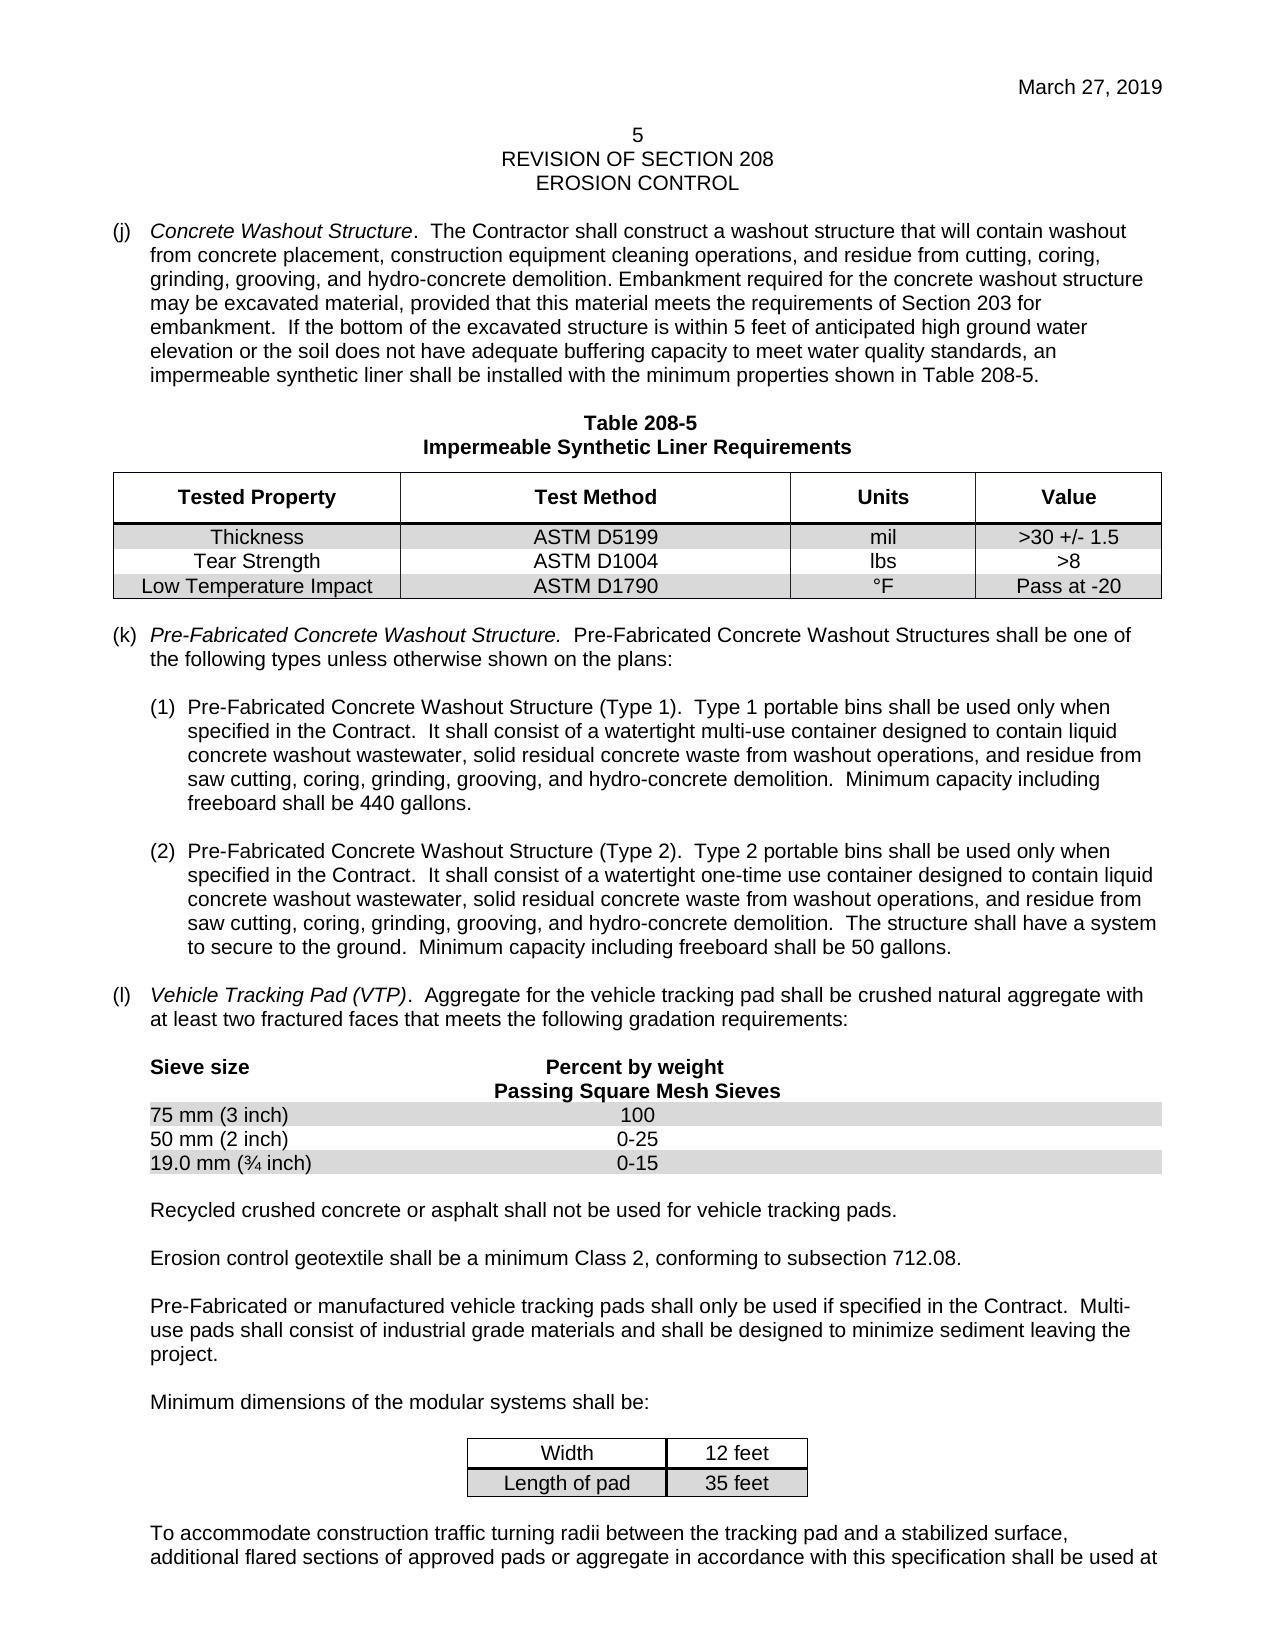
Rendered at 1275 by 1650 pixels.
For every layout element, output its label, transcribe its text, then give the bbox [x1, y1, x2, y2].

table_cell >30 +/- 1.5 [976, 525, 1161, 549]
table_header Value [976, 473, 1161, 522]
table_cell Tear Strength [114, 549, 400, 574]
text 50 mm (2 inch) 0-25 [150, 1126, 1162, 1150]
table_cell ASTM D1790 [401, 574, 790, 598]
text Minimum dimensions of the modular systems shall be: [150, 1390, 1162, 1414]
table_cell 35 feet [668, 1470, 807, 1496]
table_cell Pass at -20 [976, 574, 1161, 598]
table_header Units [791, 473, 975, 522]
table_cell ASTM D1004 [401, 549, 790, 574]
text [150, 1521, 1162, 1569]
text Table 208-5 Impermeable Synthetic Liner Requirements [112, 410, 1162, 459]
table_header Tested Property [114, 473, 400, 522]
table_cell lbs [791, 549, 975, 574]
text 75 mm (3 inch) 100 [150, 1102, 1162, 1126]
list Pre-Fabricated Concrete Washout Structure (Type 1). Type 1 portable bins shall be used only when specified in the Contract. It shall consist of a watertight multi-use container designed to contain liquid concrete washout wastewater, solid residual concrete waste from washout operations, and residue from saw cutting, coring, grinding, grooving, and hydro-concrete demolition. Minimum capacity including freeboard shall be 440 gallons. [150, 695, 1162, 815]
table_header Width [468, 1439, 665, 1467]
table_cell mil [791, 525, 975, 549]
table_cell Low Temperature Impact [114, 574, 400, 598]
text Pre-Fabricated or manufactured vehicle tracking pads shall only be used if specified in the Contract. Multi-use pads shall consist of industrial grade materials and shall be designed to minimize sediment leaving the project. [150, 1294, 1162, 1366]
text 19.0 mm (¾ inch) 0-15 [150, 1150, 1162, 1174]
table_cell Thickness [114, 525, 400, 549]
table_cell ASTM D5199 [401, 525, 790, 549]
list Vehicle Tracking Pad (VTP). Aggregate for the vehicle tracking pad shall be crushed natural aggregate with at least two fractured faces that meets the following gradation requirements: [112, 983, 1162, 1031]
table_cell >8 [976, 549, 1161, 574]
list Concrete Washout Structure. The Contractor shall construct a washout structure that will contain washout from concrete placement, construction equipment cleaning operations, and residue from cutting, coring, grinding, grooving, and hydro-concrete demolition. Embankment required for the concrete washout structure may be excavated material, provided that this material meets the requirements of Section 203 for embankment. If the bottom of the excavated structure is within 5 feet of anticipated high ground water elevation or the soil does not have adequate buffering capacity to meet water quality standards, an impermeable synthetic liner shall be installed with the minimum properties shown in Table 208-5. [112, 219, 1162, 386]
table_header Test Method [401, 473, 790, 522]
text Sieve size Percent by weight [150, 1054, 1162, 1078]
table_header 12 feet [668, 1439, 807, 1467]
table_cell Length of pad [468, 1470, 665, 1496]
table_cell °F [791, 574, 975, 598]
list Pre-Fabricated Concrete Washout Structure (Type 2). Type 2 portable bins shall be used only when specified in the Contract. It shall consist of a watertight one-time use container designed to contain liquid concrete washout wastewater, solid residual concrete waste from washout operations, and residue from saw cutting, coring, grinding, grooving, and hydro-concrete demolition. The structure shall have a system to secure to the ground. Minimum capacity including freeboard shall be 50 gallons. [150, 839, 1162, 959]
text Erosion control geotextile shall be a minimum Class 2, conforming to subsection 712.08. [150, 1246, 1162, 1270]
text Recycled crushed concrete or asphalt shall not be used for vehicle tracking pads. [150, 1198, 1162, 1222]
list Pre-Fabricated Concrete Washout Structure. Pre-Fabricated Concrete Washout Structures shall be one of the following types unless otherwise shown on the plans: [112, 623, 1162, 671]
text Passing Square Mesh Sieves [150, 1078, 1162, 1102]
